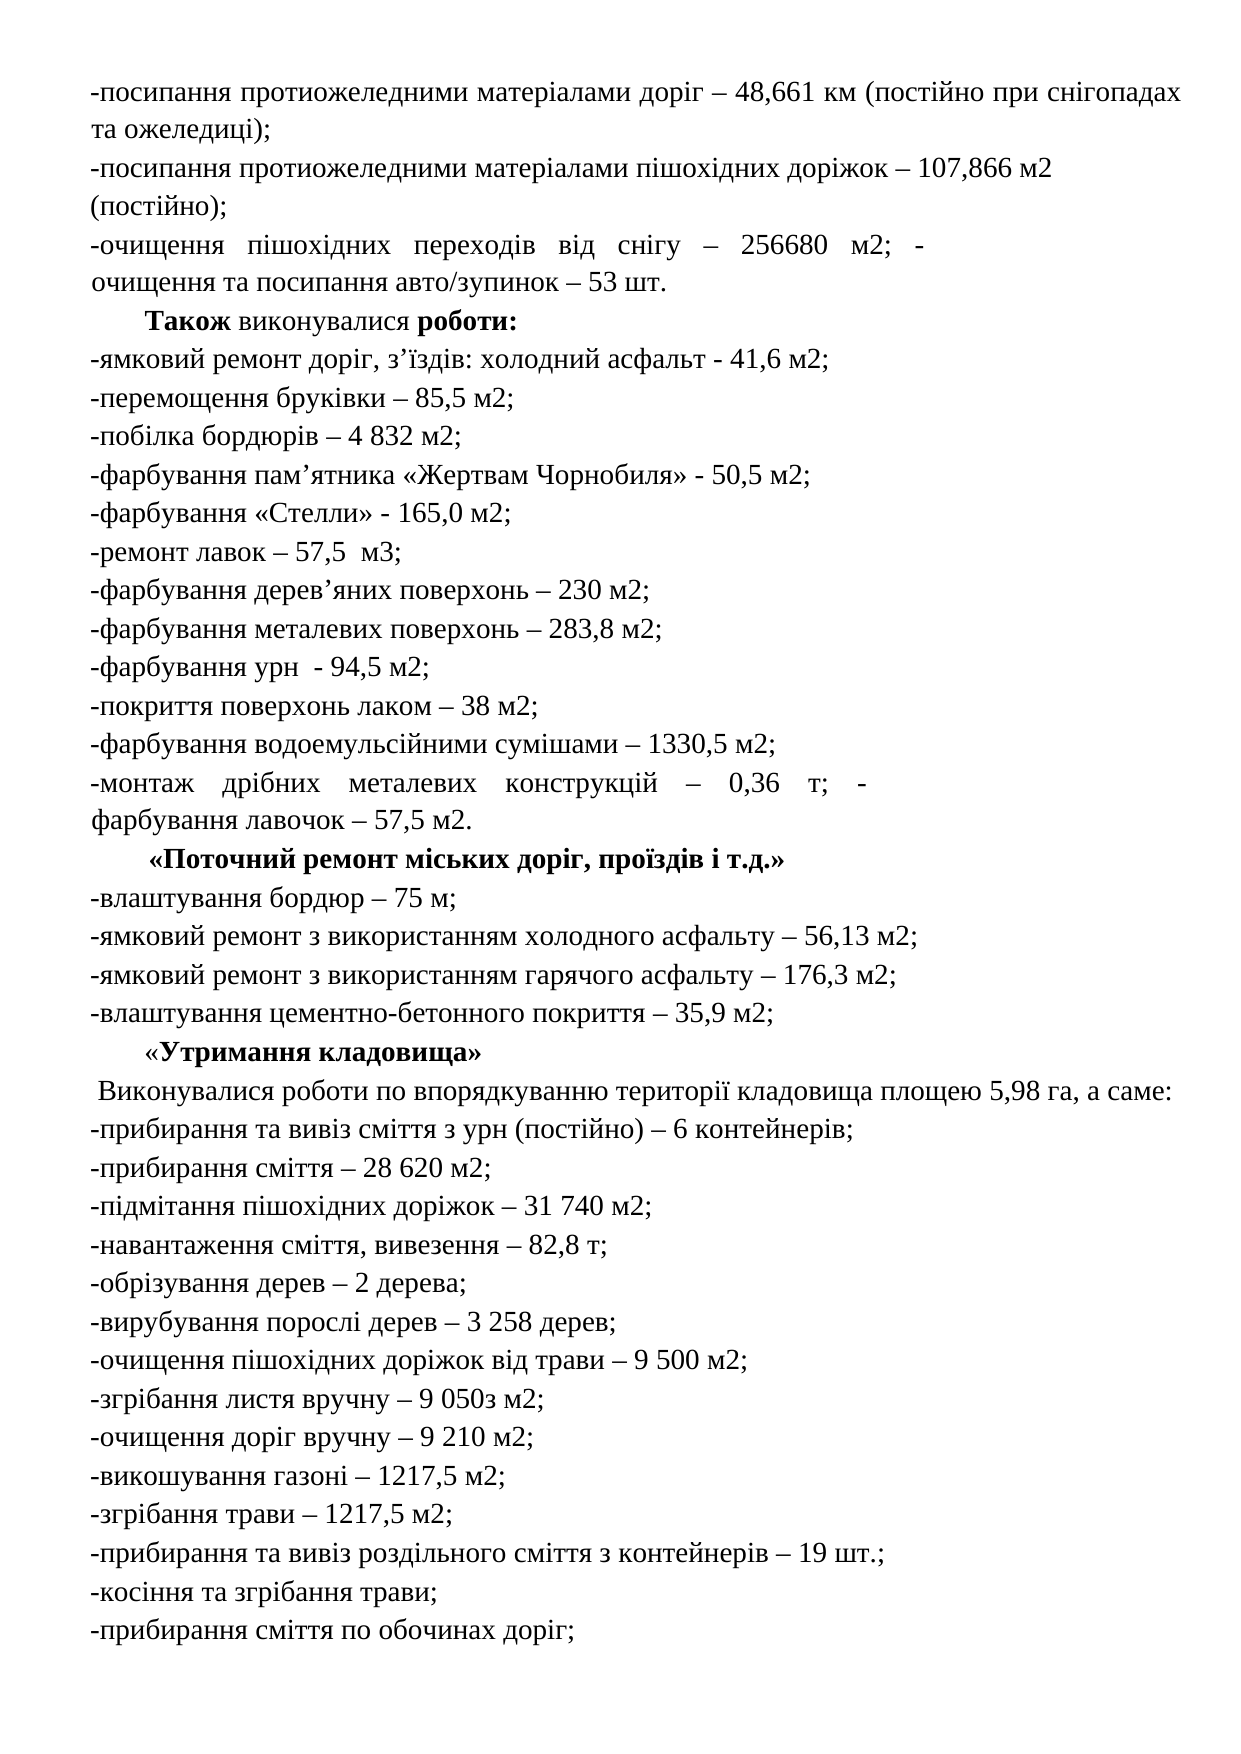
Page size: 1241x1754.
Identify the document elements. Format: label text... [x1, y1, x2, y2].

text -ямковий ремонт доріг, з’їздів: холодний асфальт - 41,6 м2; [90, 341, 1182, 375]
text -згрібання листя вручну – 9 050з м2; [90, 1381, 1182, 1414]
text -очищення доріг вручну – 9 210 м2; [90, 1419, 1182, 1453]
text (постійно); [90, 188, 1182, 222]
text -фарбування урн - 94,5 м2; [90, 649, 1182, 683]
text -підмітання пішохідних доріжок – 31 740 м2; [90, 1188, 1182, 1222]
text -фарбування «Стелли» - 165,0 м2; [90, 495, 1182, 529]
text -перемощення бруківки – 85,5 м2; [90, 380, 1182, 413]
text -побілка бордюрів – 4 832 м2; [90, 418, 1182, 452]
text -прибирання сміття по обочинах доріг; [90, 1612, 1182, 1646]
text «Поточний ремонт міських доріг, проїздів і т.д.» [90, 841, 1183, 874]
text -влаштування бордюр – 75 м; [90, 880, 1182, 913]
text -прибирання сміття – 28 620 м2; [90, 1150, 1182, 1183]
text -фарбування металевих поверхонь – 283,8 м2; [90, 611, 1182, 644]
text -прибирання та вивіз сміття з урн (постійно) – 6 контейнерів; [90, 1111, 1182, 1145]
text -влаштування цементно-бетонного покриття – 35,9 м2; [90, 995, 1182, 1029]
text -обрізування дерев – 2 дерева; [90, 1265, 1182, 1299]
text Також виконувалися роботи: [44, 303, 1201, 336]
text -навантаження сміття, вивезення – 82,8 т; [90, 1227, 1182, 1260]
text -фарбування водоемульсійними сумішами – 1330,5 м2; [90, 727, 1182, 760]
text -прибирання та вивіз роздільного сміття з контейнерів – 19 шт.; [90, 1535, 1182, 1569]
text -ямковий ремонт з використанням гарячого асфальту – 176,3 м2; [90, 957, 1182, 990]
text -посипання протиожеледними матеріалами пішохідних доріжок – 107,866 м2 [90, 150, 1182, 183]
text -фарбування дерев’яних поверхонь – 230 м2; [90, 572, 1182, 606]
text -покриття поверхонь лаком – 38 м2; [90, 688, 1182, 722]
text -очищення пішохідних переходів від снігу – 256680 м2; -очищення та посипання авто/зупинок – 53 шт. [90, 227, 926, 298]
text Виконувалися роботи по впорядкуванню території кладовища площею 5,98 га, а саме: [90, 1073, 1182, 1106]
text -фарбування пам’ятника «Жертвам Чорнобиля» - 50,5 м2; [90, 457, 1182, 490]
text -косіння та згрібання трави; [90, 1574, 1182, 1607]
text -згрібання трави – 1217,5 м2; [90, 1497, 1182, 1530]
text -вирубування порослі дерев – 3 258 дерев; [90, 1304, 1182, 1337]
text «Утримання кладовища» [44, 1034, 1201, 1067]
text -очищення пішохідних доріжок від трави – 9 500 м2; [90, 1342, 1182, 1376]
text -посипання протиожеледними матеріалами доріг – 48,661 км (постійно при снігопадах та ожеледиці); [90, 74, 1182, 145]
text -монтаж дрібних металевих конструкцій – 0,36 т; -фарбування лавочок – 57,5 м2. [90, 765, 867, 836]
text -ремонт лавок – 57,5 м3; [90, 534, 1182, 567]
text -викошування газоні – 1217,5 м2; [90, 1458, 1182, 1492]
text -ямковий ремонт з використанням холодного асфальту – 56,13 м2; [90, 918, 1182, 952]
